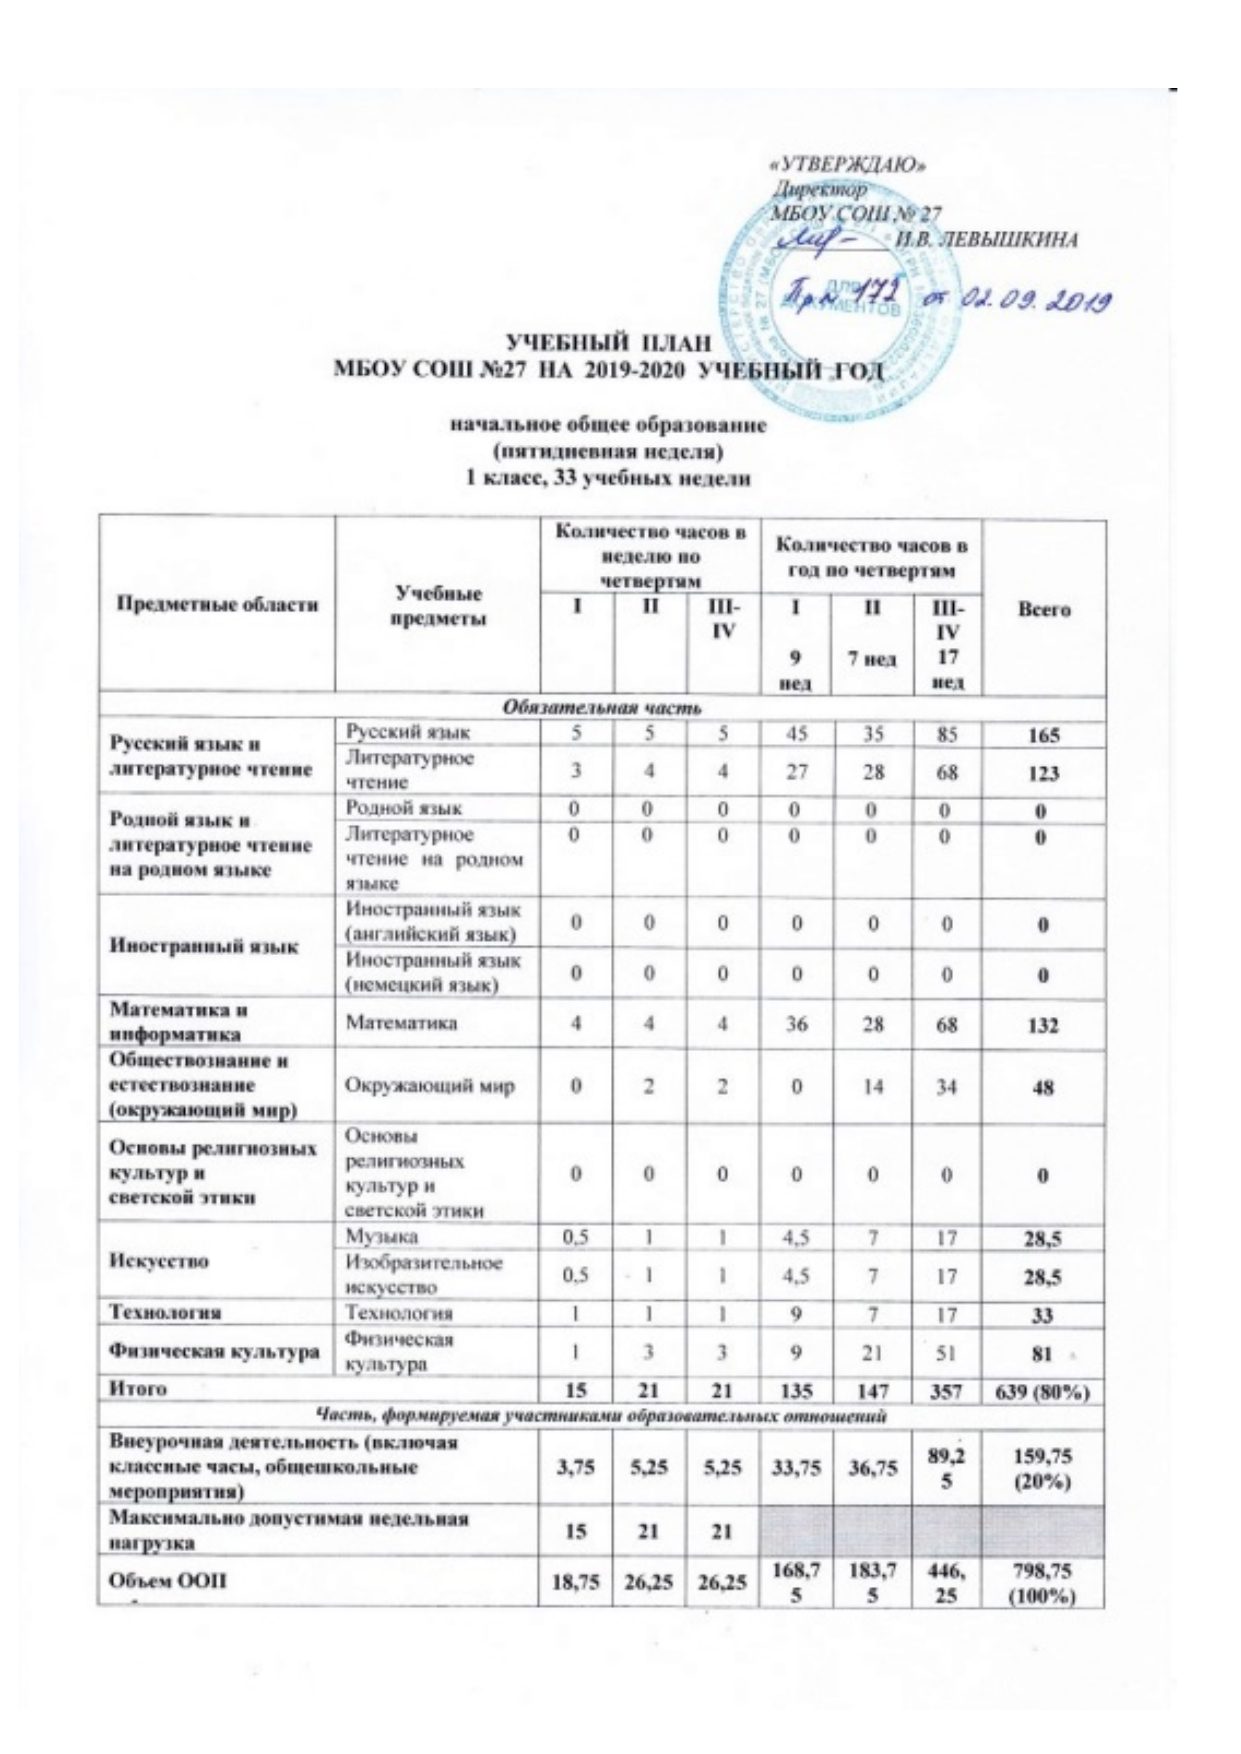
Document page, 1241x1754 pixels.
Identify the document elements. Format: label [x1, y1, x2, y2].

picture [18, 88, 1178, 1710]
